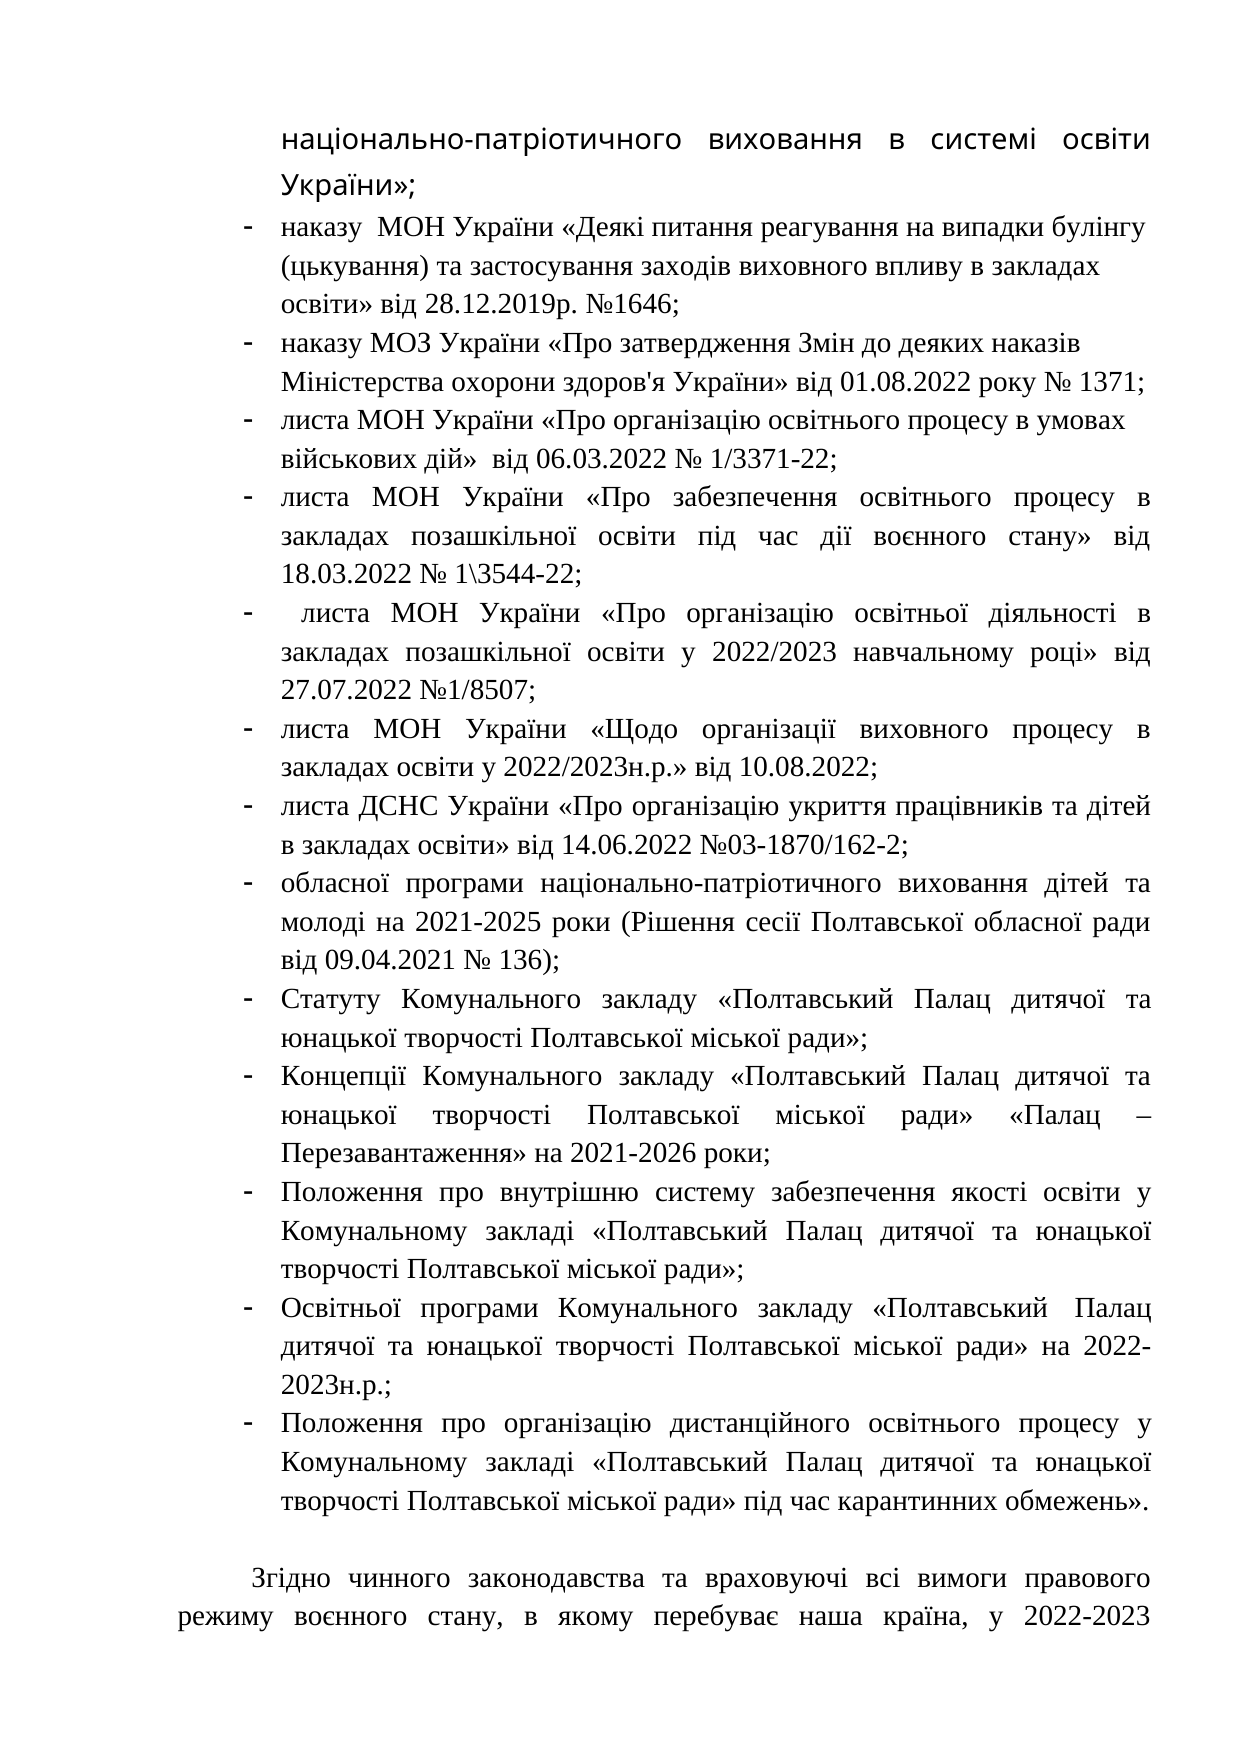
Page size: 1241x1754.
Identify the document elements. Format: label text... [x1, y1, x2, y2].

list листа МОН України «Про організацію освітнього процесу в умовах військових дій» від 06.03.2022 № 1/3371-22; [243, 402, 1152, 474]
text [177, 1560, 1152, 1632]
list листа ДСНС України «Про організацію укриття працівників та дітей в закладах освіти» від 14.06.2022 №03-1870/162-2; [243, 788, 1152, 860]
list Освітньої програми Комунального закладу «Полтавський Палац дитячої та юнацької творчості Полтавської міської ради» на 2022- 2023н.р.; [243, 1290, 1152, 1400]
list листа МОН України «Про організацію освітньої діяльності в закладах позашкільної освіти у 2022/2023 навчальному році» від 27.07.2022 №1/8507; [243, 595, 1152, 706]
list обласної програми національно-патріотичного виховання дітей та молоді на 2021-2025 роки (Рішення сесії Полтавської обласної ради від 09.04.2021 № 136); [243, 865, 1152, 976]
list Положення про організацію дистанційного освітнього процесу у Комунальному закладі «Полтавський Палац дитячої та юнацької творчості Полтавської міської ради» під час карантинних обмежень». [243, 1405, 1152, 1516]
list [243, 118, 1152, 203]
list листа МОН України «Щодо організації виховного процесу в закладах освіти у 2022/2023н.р.» від 10.08.2022; [243, 711, 1152, 783]
list Концепції Комунального закладу «Полтавський Палац дитячої та юнацької творчості Полтавської міської ради» «Палац – Перезавантаження» на 2021-2026 роки; [243, 1058, 1152, 1169]
list наказу МОЗ України «Про затвердження Змін до деяких наказів Міністерства охорони здоров'я України» від 01.08.2022 року № 1371; [243, 325, 1152, 397]
list наказу МОН України «Деякі питання реагування на випадки булінгу (цькування) та застосування заходів виховного впливу в закладах освіти» від 28.12.2019р. №1646; [243, 209, 1152, 320]
list Статуту Комунального закладу «Полтавський Палац дитячої та юнацької творчості Полтавської міської ради»; [243, 981, 1152, 1053]
list Положення про внутрішню систему забезпечення якості освіти у Комунальному закладі «Полтавський Палац дитячої та юнацької творчості Полтавської міської ради»; [243, 1174, 1152, 1285]
list листа МОН України «Про забезпечення освітнього процесу в закладах позашкільної освіти під час дії воєнного стану» від 18.03.2022 № 1\3544-22; [243, 479, 1152, 590]
